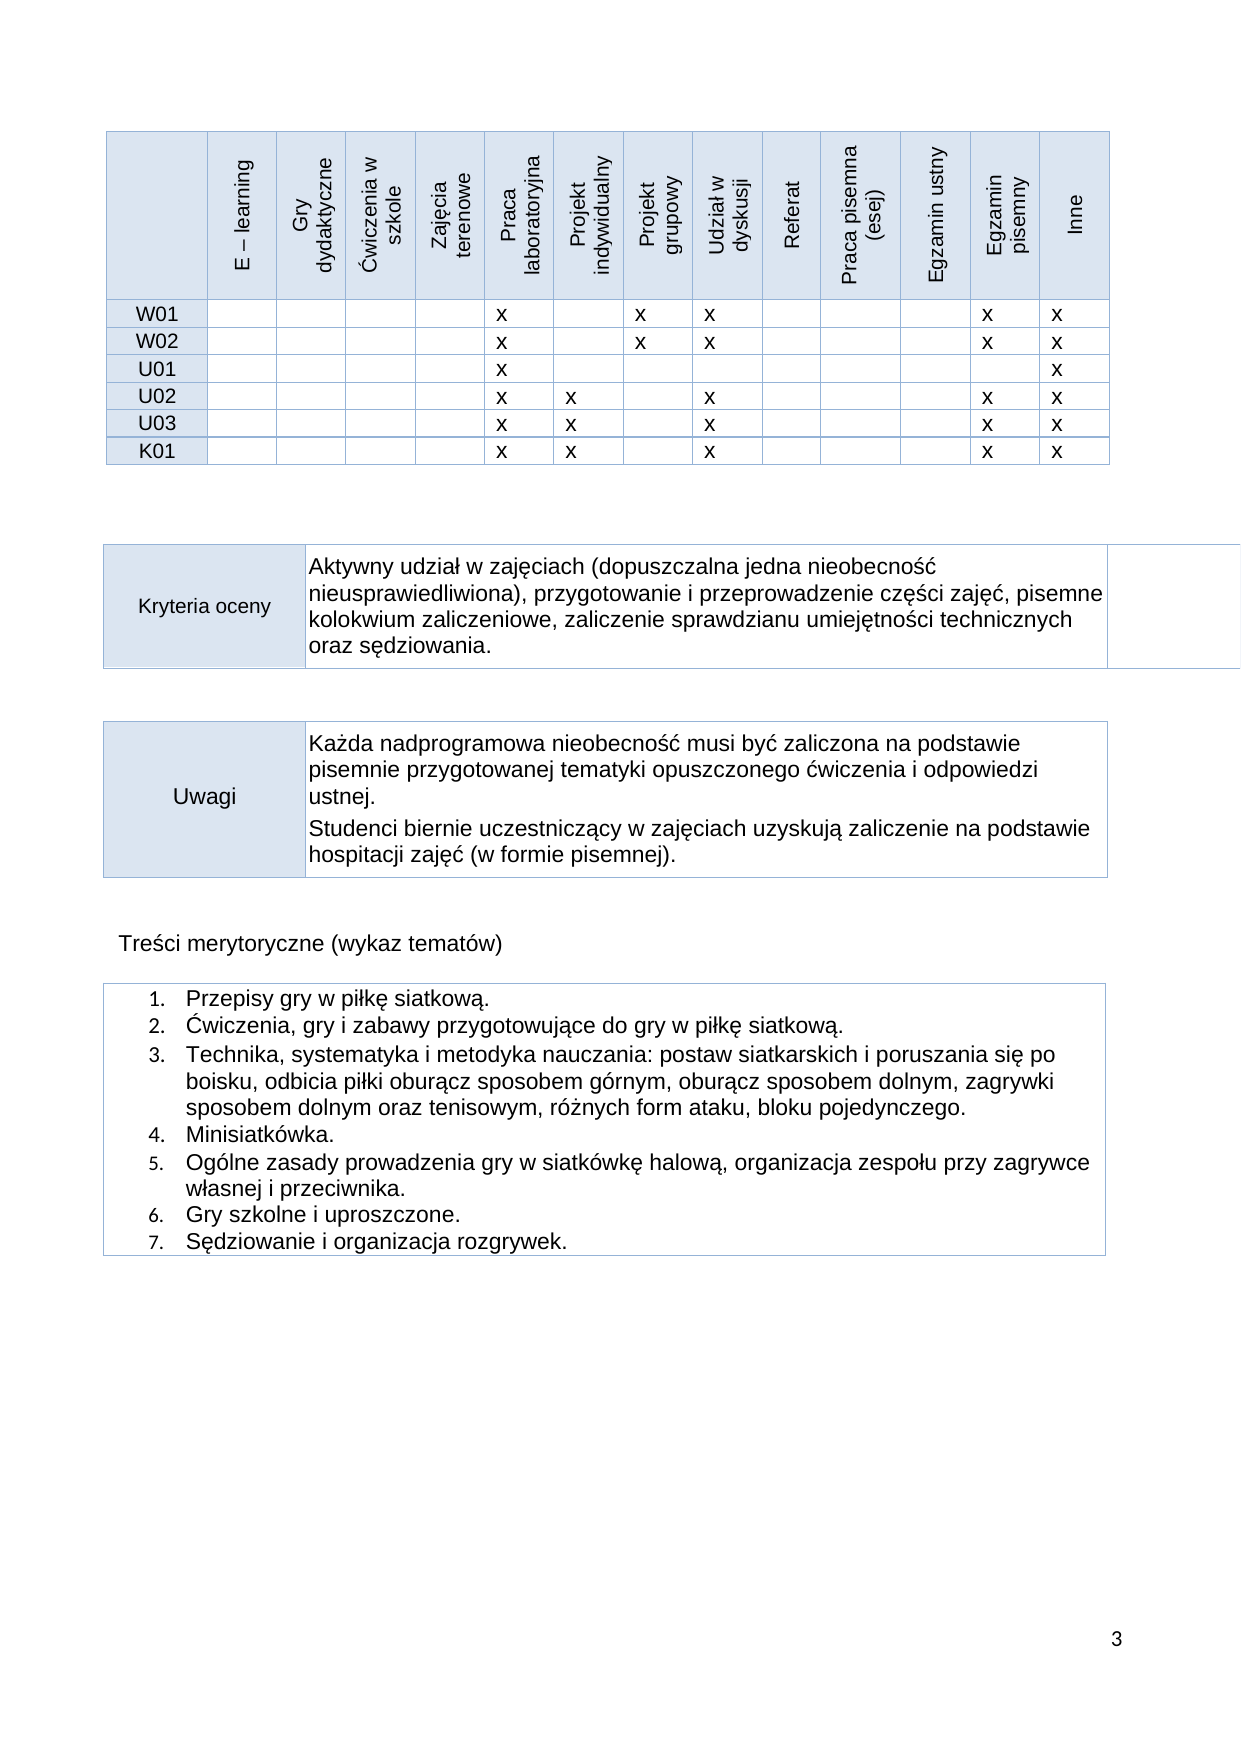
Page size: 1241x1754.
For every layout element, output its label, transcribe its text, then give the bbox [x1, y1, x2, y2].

table_cell [416, 300, 484, 327]
table_cell [901, 355, 970, 382]
table_header Egzamin ustny [901, 132, 970, 299]
table_cell [346, 300, 415, 327]
table_cell [208, 355, 276, 382]
table_header Kryteria oceny [104, 545, 305, 667]
table_cell [763, 300, 820, 327]
table_cell [901, 410, 970, 436]
table_cell [821, 300, 900, 327]
table_header Aktywny udział w zajęciach (dopuszczalna jedna nieobecność nieusprawiedliwiona), przygotowanie i przeprowadzenie części zajęć, pisemne kolokwium zaliczeniowe, zaliczenie sprawdzianu umiejętności technicznych oraz sędziowania. [306, 545, 1107, 667]
table_cell x [485, 438, 553, 464]
table_cell x [971, 438, 1039, 464]
table_cell [763, 383, 820, 409]
table_cell W01 [107, 300, 207, 327]
table_cell K01 [107, 438, 207, 464]
table_header Zajęcia terenowe [416, 132, 484, 299]
table_cell x [693, 328, 762, 354]
table_header Uwagi [104, 722, 305, 877]
table_cell x [1040, 383, 1109, 409]
table_cell x [485, 410, 553, 436]
table_cell [821, 438, 900, 464]
table_header Ćwiczenia w szkole [346, 132, 415, 299]
table_cell x [693, 300, 762, 327]
table_cell x [485, 355, 553, 382]
table_cell [346, 383, 415, 409]
table_header E – learning [208, 132, 276, 299]
table_cell [208, 383, 276, 409]
table_cell x [693, 410, 762, 436]
table_cell [821, 383, 900, 409]
table_cell x [554, 410, 623, 436]
table_cell x [485, 383, 553, 409]
table_header Udział w dyskusji [693, 132, 762, 299]
table_cell [208, 410, 276, 436]
table_header Inne [1040, 132, 1109, 299]
table_cell [277, 355, 345, 382]
table_cell [554, 300, 623, 327]
table_cell x [971, 328, 1039, 354]
table_cell [277, 300, 345, 327]
table_cell x [1040, 438, 1109, 464]
table_cell x [485, 328, 553, 354]
table_cell [346, 438, 415, 464]
table_cell [208, 300, 276, 327]
table_cell x [971, 410, 1039, 436]
table_header Referat [763, 132, 820, 299]
table_cell [901, 438, 970, 464]
table_cell [763, 410, 820, 436]
table_header Przepisy gry w piłkę siatkową. Ćwiczenia, gry i zabawy przygotowujące do gry w piłkę siatkową. Technika, systematyka i metodyka nauczania: postaw siatkarskich i poruszania się po boisku, odbicia piłki oburącz sposobem górnym, oburącz sposobem dolnym, zagrywki sposobem dolnym oraz tenisowym, różnych form ataku, bloku pojedynczego. Minisiatkówka. Ogólne zasady prowadzenia gry w siatkówkę halową, organizacja zespołu przy zagrywce własnej i przeciwnika. Gry szkolne i uproszczone. Sędziowanie i organizacja rozgrywek. [104, 984, 1105, 1255]
table_cell x [1040, 328, 1109, 354]
table_cell U01 [107, 355, 207, 382]
table_cell [901, 328, 970, 354]
table_cell [416, 328, 484, 354]
table_cell U03 [107, 410, 207, 436]
table_cell [901, 300, 970, 327]
table_header Gry dydaktyczne [277, 132, 345, 299]
table_header [107, 132, 207, 299]
table_cell [416, 355, 484, 382]
table_cell [624, 438, 692, 464]
table_header Egzamin pisemny [971, 132, 1039, 299]
table_cell x [693, 438, 762, 464]
table_cell [277, 383, 345, 409]
table_cell [821, 410, 900, 436]
table_cell [821, 355, 900, 382]
table_cell x [554, 383, 623, 409]
table_cell W02 [107, 328, 207, 354]
table_cell [277, 328, 345, 354]
table_cell U02 [107, 383, 207, 409]
table_cell [901, 383, 970, 409]
table_cell [277, 438, 345, 464]
table_header Praca laboratoryjna [485, 132, 553, 299]
table_cell [763, 438, 820, 464]
table_cell x [485, 300, 553, 327]
table_cell [763, 355, 820, 382]
table_cell x [624, 328, 692, 354]
table_cell [763, 328, 820, 354]
table_cell [693, 355, 762, 382]
table_cell [346, 328, 415, 354]
table_cell x [1040, 300, 1109, 327]
table_cell [208, 328, 276, 354]
table_cell [971, 355, 1039, 382]
table_cell [624, 410, 692, 436]
table_cell x [1040, 410, 1109, 436]
table_header Każda nadprogramowa nieobecność musi być zaliczona na podstawie pisemnie przygotowanej tematyki opuszczonego ćwiczenia i odpowiedzi ustnej. Studenci biernie uczestniczący w zajęciach uzyskują zaliczenie na podstawie hospitacji zajęć (w formie pisemnej). [306, 722, 1107, 877]
table_cell [821, 328, 900, 354]
table_cell [416, 383, 484, 409]
table_cell [554, 328, 623, 354]
table_header Projekt indywidualny [554, 132, 623, 299]
table_cell x [624, 300, 692, 327]
table_cell x [971, 300, 1039, 327]
table_cell [554, 355, 623, 382]
table_cell x [693, 383, 762, 409]
table_cell [624, 383, 692, 409]
table_cell [346, 355, 415, 382]
table_cell x [971, 383, 1039, 409]
text Treści merytoryczne (wykaz tematów) [118, 930, 1122, 956]
table_cell [208, 438, 276, 464]
table_header [1108, 545, 1240, 667]
table_cell [346, 410, 415, 436]
table_header Praca pisemna (esej) [821, 132, 900, 299]
table_cell [624, 355, 692, 382]
table_cell [277, 410, 345, 436]
table_cell [416, 410, 484, 436]
table_header Projekt grupowy [624, 132, 692, 299]
table_cell x [1040, 355, 1109, 382]
table_cell x [554, 438, 623, 464]
table_cell [416, 438, 484, 464]
